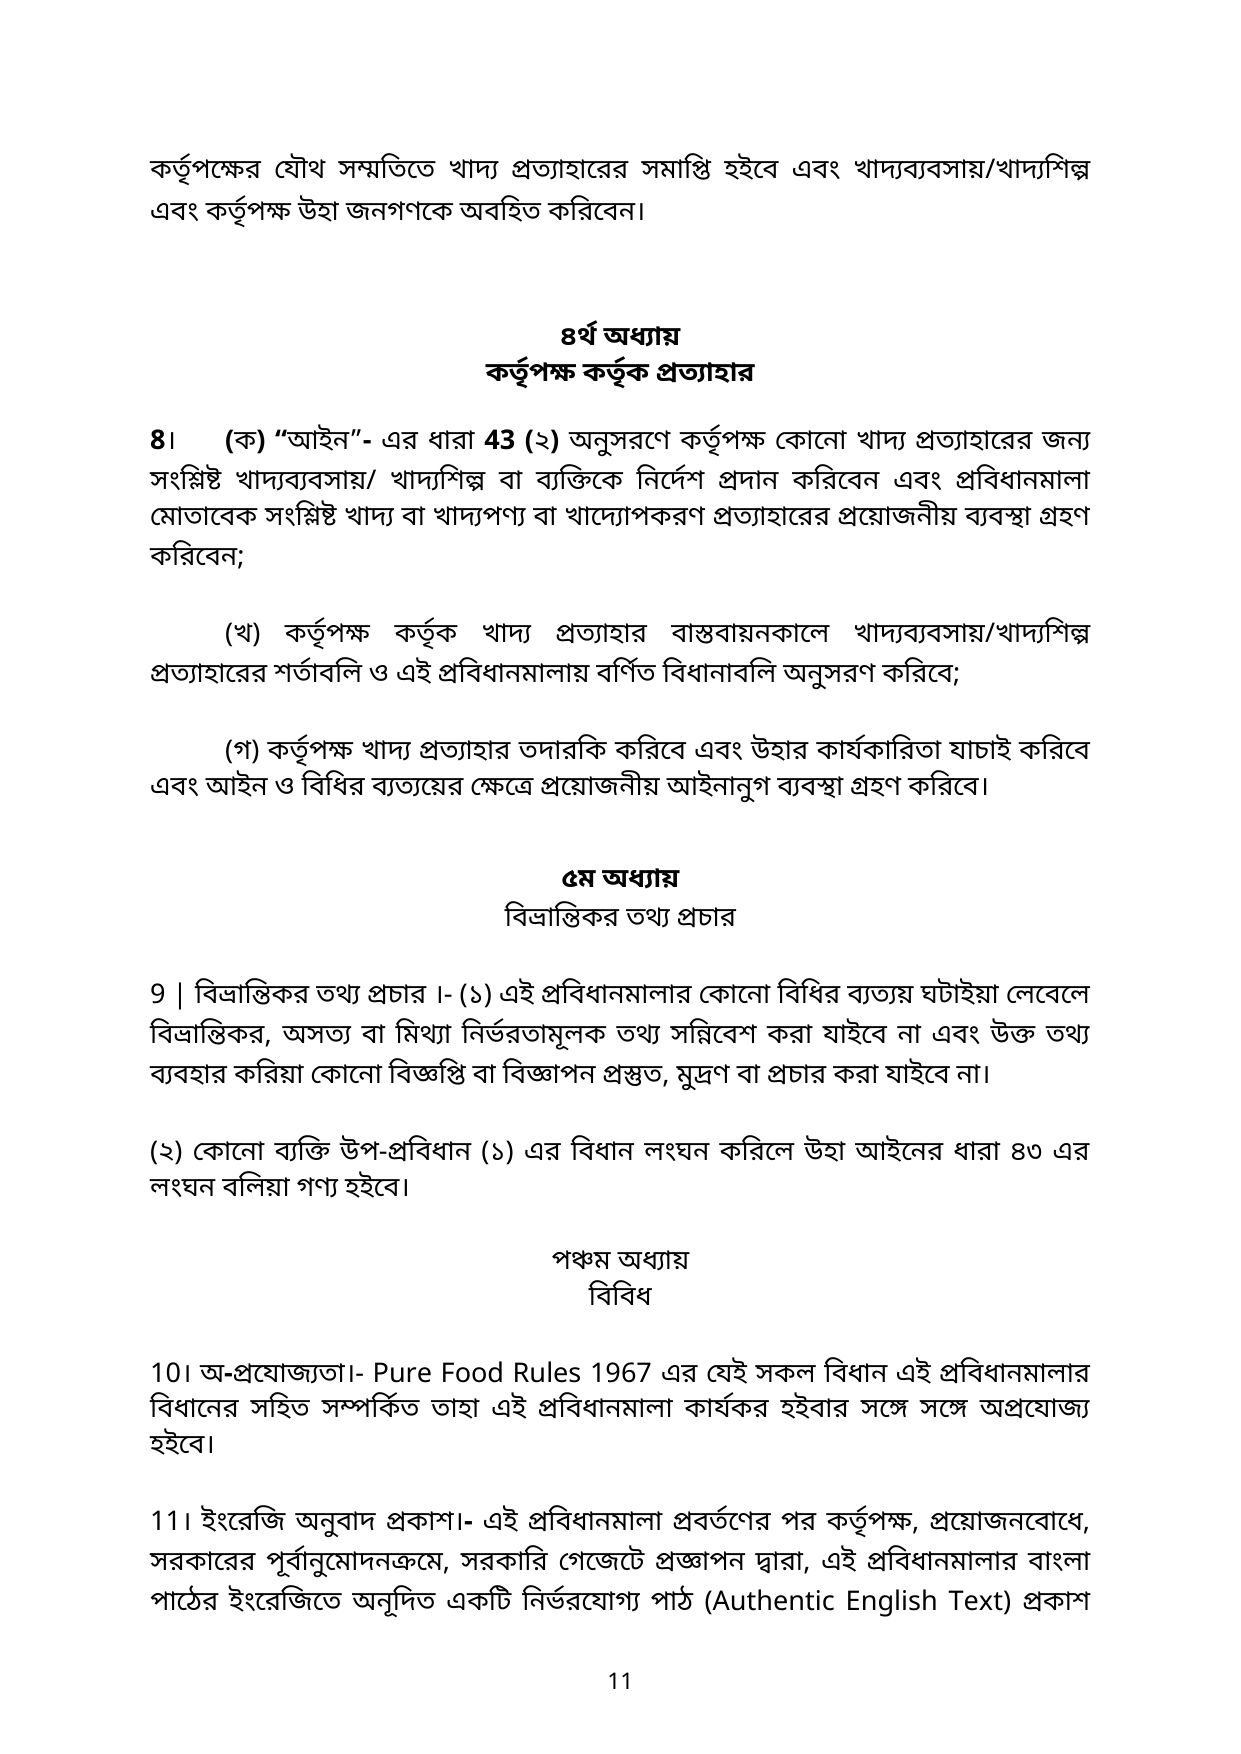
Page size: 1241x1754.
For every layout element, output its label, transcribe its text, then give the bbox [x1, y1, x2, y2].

text 8। (ক) “আইন”- এর ধারা 43 (২) অনুসরণে কর্তৃপক্ষ কোনো খাদ্য প্রত্যাহারের জন্য সংশ্লিষ্ট খাদ্যব্যবসায়/ খাদ্যশিল্প বা ব্যক্তিকে নির্দেশ প্রদান করিবেন এবং প্রবিধানমালা মোতাবেক সংশ্লিষ্ট খাদ্য বা খাদ্যপণ্য বা খাদ্যোপকরণ প্রত্যাহারের প্রয়োজনীয় ব্যবস্থা গ্রহণ করিবেন; [150, 421, 1090, 576]
text পঞ্চম অধ্যায় [150, 1244, 1090, 1280]
text কর্তৃপক্ষ কর্তৃক প্রত্যাহার [150, 357, 1090, 392]
text 9 | বিভ্রান্তিকর তথ্য প্রচার ।- (১) এই প্রবিধানমালার কোনো বিধির ব্যত্যয় ঘটাইয়া লেবেলে বিভ্রান্তিকর, অসত্য বা মিথ্যা নির্ভরতামূলক তথ্য সন্নিবেশ করা যাইবে না এবং উক্ত তথ্য ব্যবহার করিয়া কোনো বিজ্ঞপ্তি বা বিজ্ঞাপন প্রস্তুত, মুদ্রণ বা প্রচার করা যাইবে না। [150, 974, 1090, 1094]
text (গ) কর্তৃপক্ষ খাদ্য প্রত্যাহার তদারকি করিবে এবং উহার কার্যকারিতা যাচাই করিবে এবং আইন ও বিধির ব্যত্যয়ের ক্ষেত্রে প্রয়োজনীয় আইনানুগ ব্যবস্থা গ্রহণ করিবে। [150, 730, 1090, 806]
text (২) কোনো ব্যক্তি উপ-প্রবিধান (১) এর বিধান লংঘন করিলে উহা আইনের ধারা ৪৩ এর লংঘন বলিয়া গণ্য হইবে। [150, 1131, 1090, 1207]
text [150, 1502, 1090, 1622]
text ৫ম অধ্যায় [150, 863, 1090, 899]
text বিবিধ [150, 1280, 1090, 1316]
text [150, 150, 1090, 231]
text বিভ্রান্তিকর তথ্য প্রচার [150, 902, 1090, 938]
text ৪র্থ অধ্যায় [150, 321, 1090, 357]
text (খ) কর্তৃপক্ষ কর্তৃক খাদ্য প্রত্যাহার বাস্তবায়নকালে খাদ্যব্যবসায়/খাদ্যশিল্প প্রত্যাহারের শর্তাবলি ও এই প্রবিধানমালায় বর্ণিত বিধানাবলি অনুসরণ করিবে; [150, 613, 1090, 693]
text 10। অ-প্রযোজ্যতা।- Pure Food Rules 1967 এর যেই সকল বিধান এই প্রবিধানমালার বিধানের সহিত সম্পর্কিত তাহা এই প্রবিধানমালা কার্যকর হইবার সঙ্গে সঙ্গে অপ্রযোজ্য হইবে। [150, 1353, 1090, 1465]
